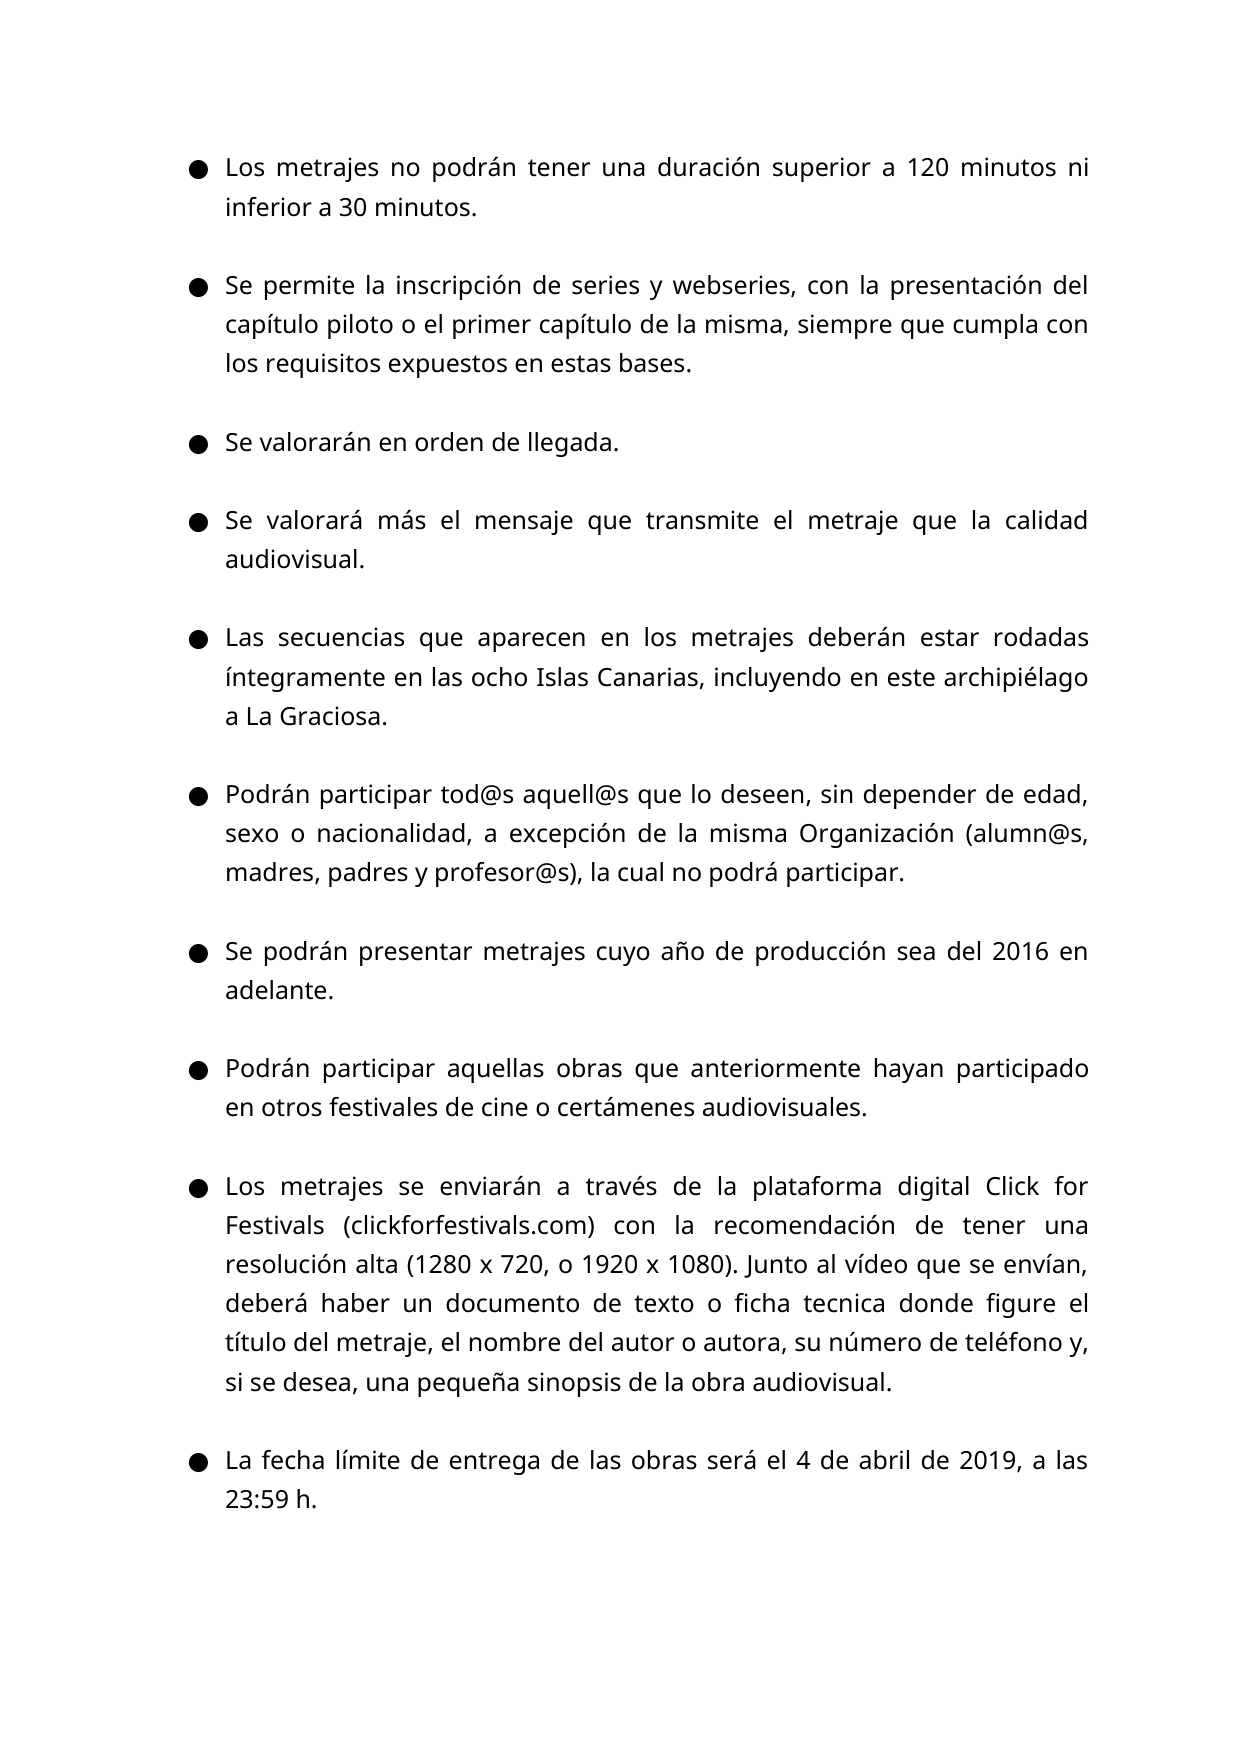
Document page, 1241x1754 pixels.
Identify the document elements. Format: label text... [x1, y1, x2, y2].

list Las secuencias que aparecen en los metrajes deberán estar rodadas íntegramente en las ocho Islas Canarias, incluyendo en este archipiélago a La Graciosa. [187, 620, 1090, 732]
list Los metrajes no podrán tener una duración superior a 120 minutos ni inferior a 30 minutos. [187, 150, 1090, 223]
list Podrán participar tod@s aquell@s que lo deseen, sin depender de edad, sexo o nacionalidad, a excepción de la misma Organización (alumn@s, madres, padres y profesor@s), la cual no podrá participar. [187, 777, 1090, 889]
list Se valorarán en orden de llegada. [187, 424, 1090, 458]
list Podrán participar aquellas obras que anteriormente hayan participado en otros festivales de cine o certámenes audiovisuales. [187, 1051, 1090, 1124]
list Los metrajes se enviarán a través de la plataforma digital Click for Festivals (clickforfestivals.com) con la recomendación de tener una resolución alta (1280 x 720, o 1920 x 1080). Junto al vídeo que se envían, deberá haber un documento de texto o ficha tecnica donde figure el título del metraje, el nombre del autor o autora, su número de teléfono y, si se desea, una pequeña sinopsis de la obra audiovisual. [187, 1168, 1090, 1398]
list La fecha límite de entrega de las obras será el 4 de abril de 2019, a las 23:59 h. [187, 1442, 1090, 1516]
list Se permite la inscripción de series y webseries, con la presentación del capítulo piloto o el primer capítulo de la misma, siempre que cumpla con los requisitos expuestos en estas bases. [187, 267, 1090, 380]
list Se valorará más el mensaje que transmite el metraje que la calidad audiovisual. [187, 502, 1090, 576]
list Se podrán presentar metrajes cuyo año de producción sea del 2016 en adelante. [187, 933, 1090, 1007]
